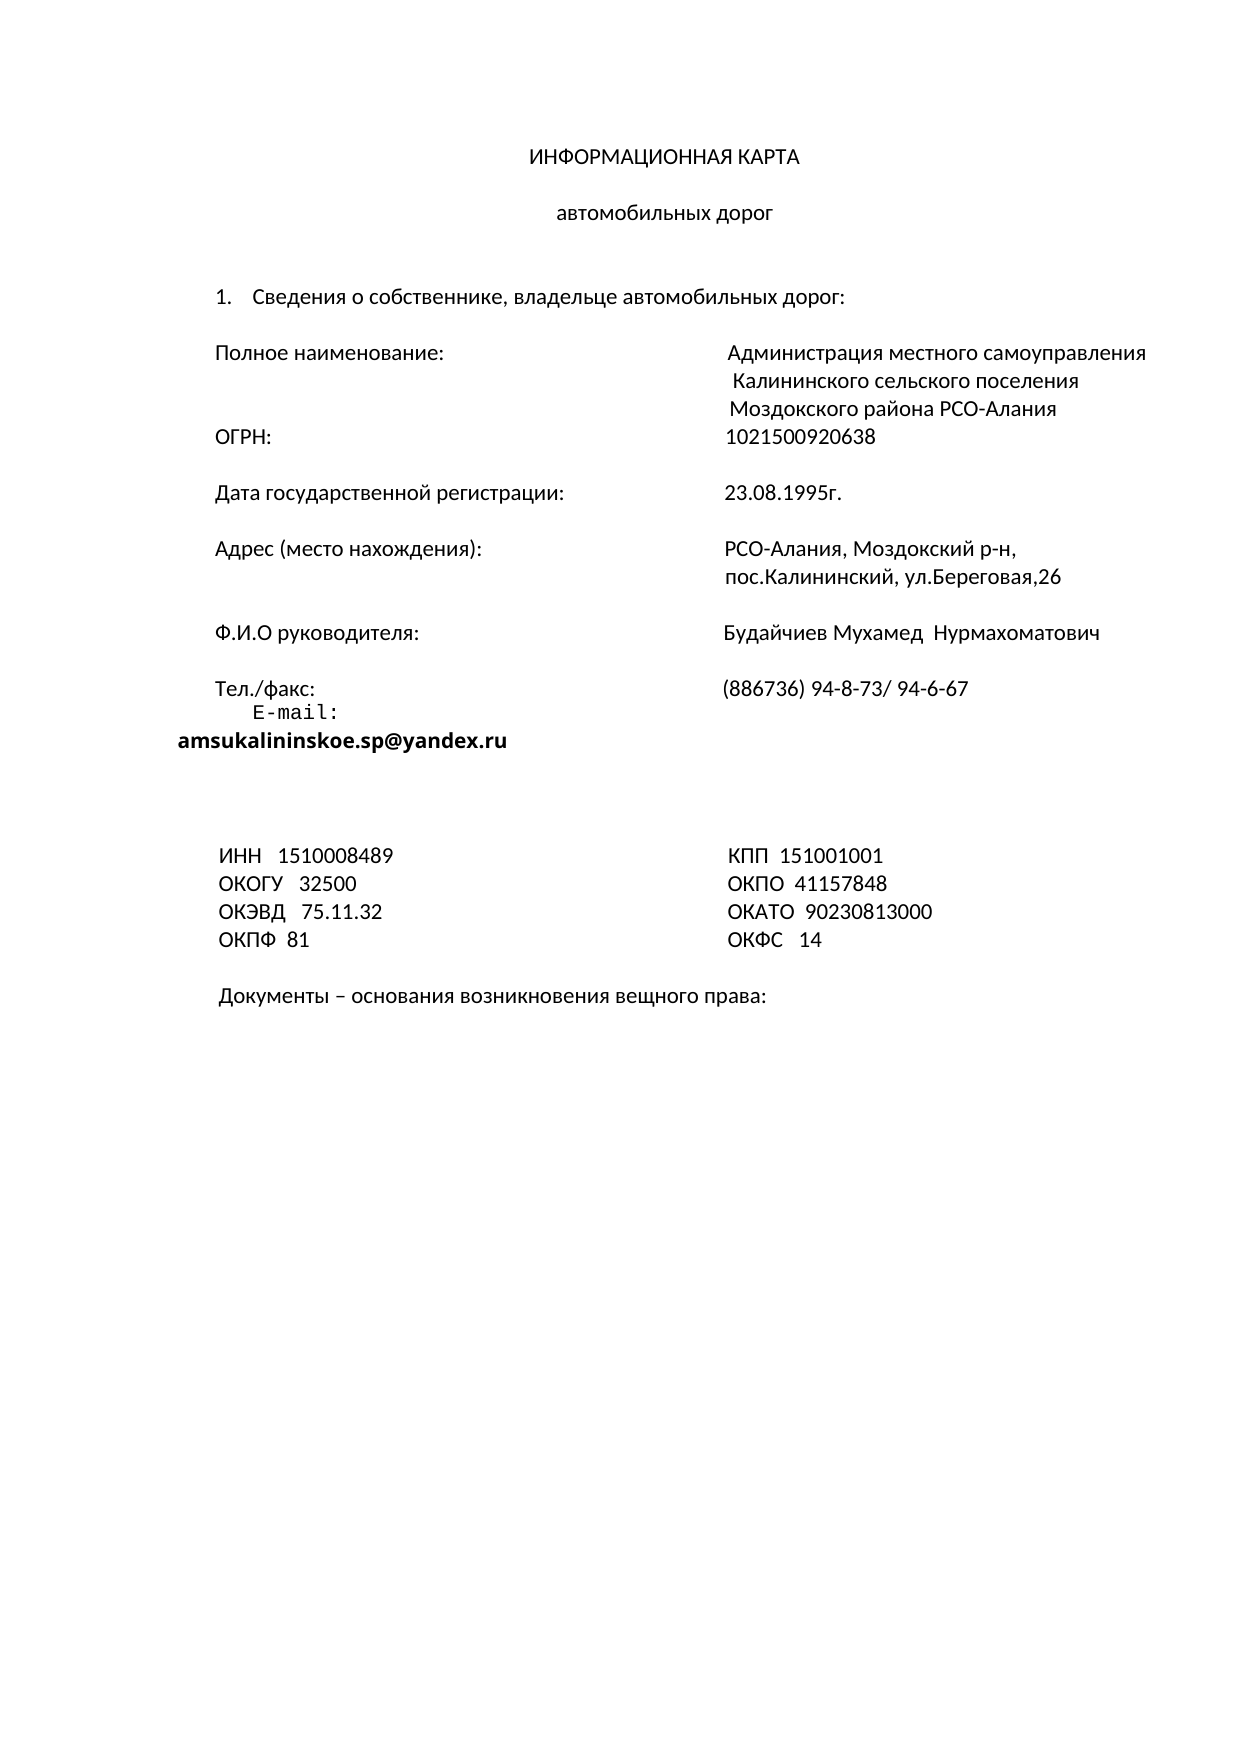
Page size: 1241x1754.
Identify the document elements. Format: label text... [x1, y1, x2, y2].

text Тел./факс: (886736) 94-8-73/ 94-6-67 [215, 674, 1152, 702]
text ИНН 1510008489 КПП 151001001 [177, 841, 1152, 869]
text Дата государственной регистрации: 23.08.1995г. [215, 478, 1152, 506]
text ОКОГУ 32500 ОКПО 41157848 [177, 869, 1152, 897]
text Документы – основания возникновения вещного права: [177, 981, 1152, 1009]
text ОГРН: 1021500920638 [215, 422, 1152, 450]
text Полное наименование: Администрация местного самоуправления [215, 338, 1152, 366]
text Ф.И.О руководителя: Будайчиев Мухамед Нурмахоматович [215, 618, 1152, 646]
text пос.Калининский, ул.Береговая,26 [215, 562, 1152, 590]
list Сведения о собственнике, владельце автомобильных дорог: [215, 282, 1152, 310]
text ОКЭВД 75.11.32 ОКАТО 90230813000 [177, 897, 1152, 925]
text автомобильных дорог [177, 198, 1152, 226]
text Адрес (место нахождения): РСО-Алания, Моздокский р-н, [215, 534, 1152, 562]
text Моздокского района РСО-Алания [215, 394, 1152, 422]
text ИНФОРМАЦИОННАЯ КАРТА [177, 142, 1152, 170]
text Е-mail: amsukalininskoe.sp@yandex.ru [177, 702, 1152, 754]
text ОКПФ 81 ОКФС 14 [177, 925, 1152, 953]
text Калининского сельского поселения [215, 366, 1152, 394]
